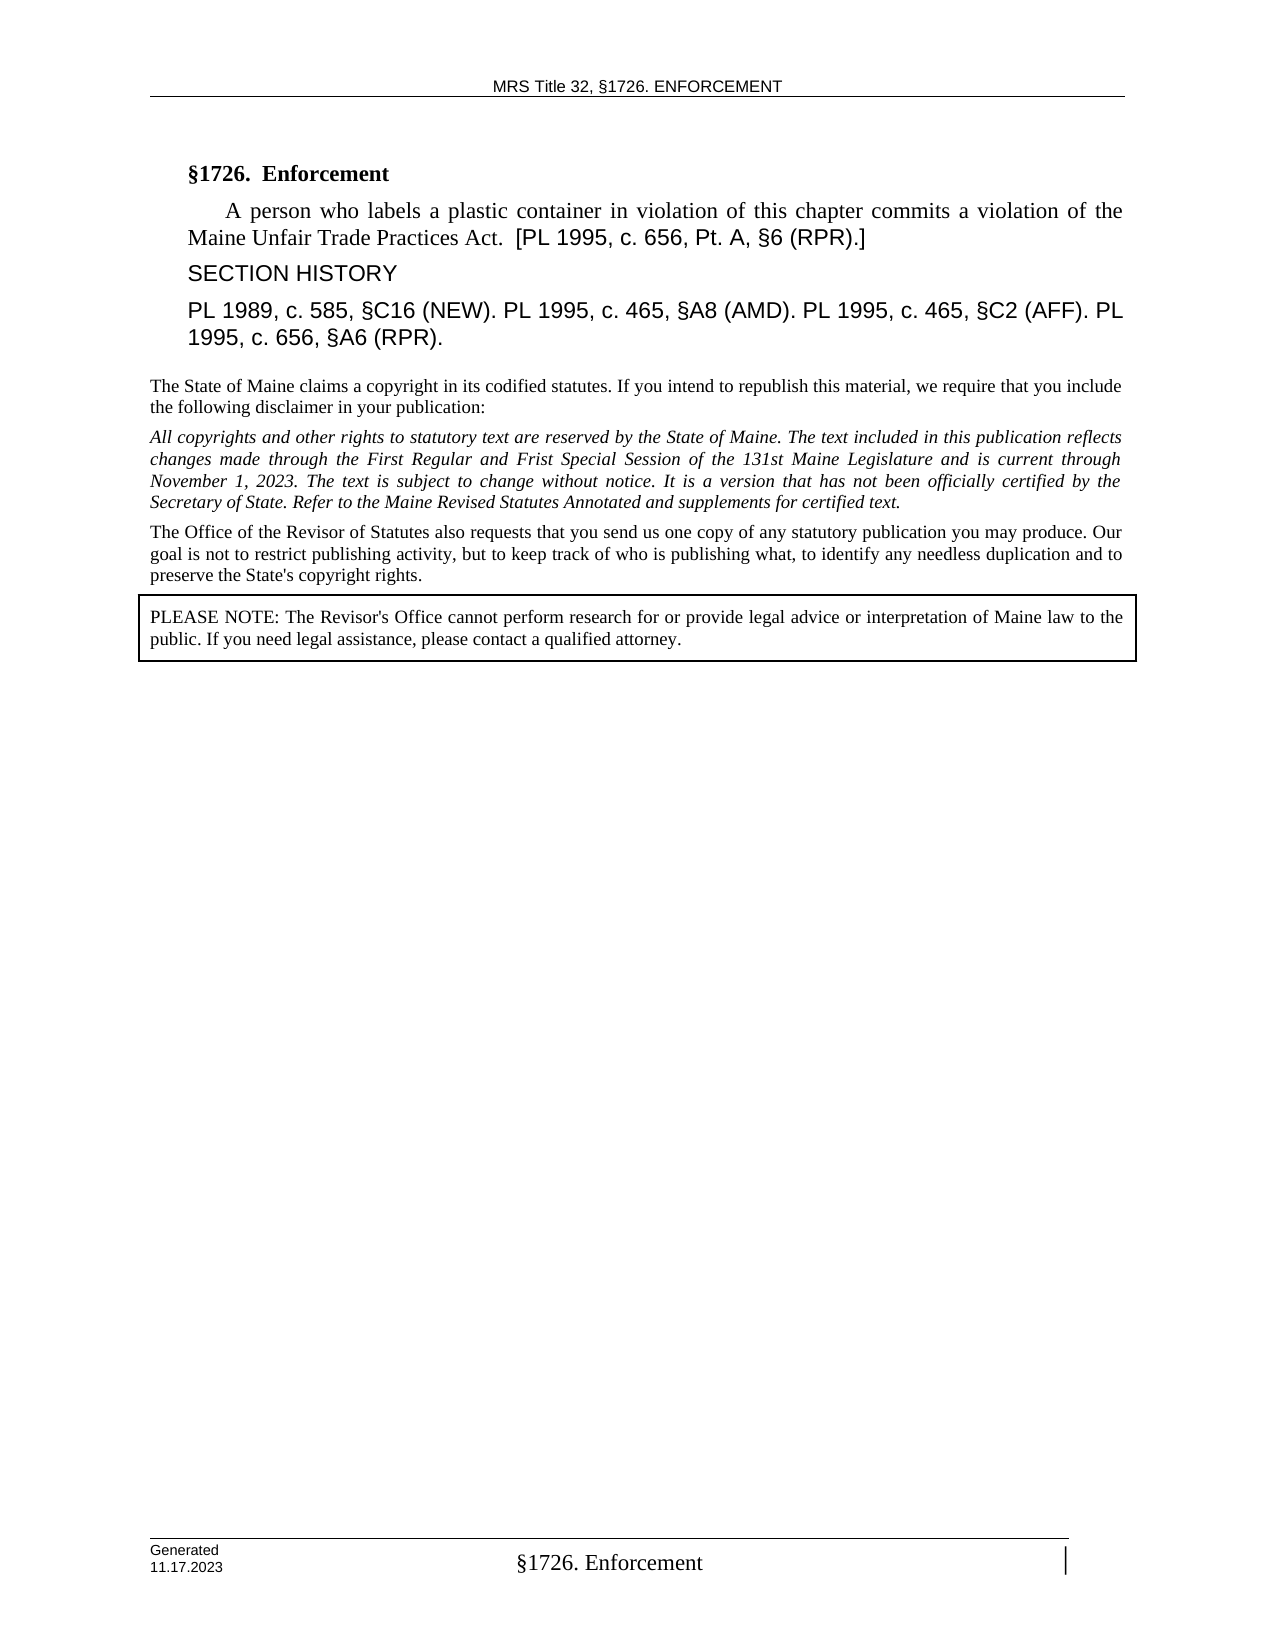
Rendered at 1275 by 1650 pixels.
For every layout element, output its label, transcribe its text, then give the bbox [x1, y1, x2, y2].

text §1726. Enforcement [187, 160, 1125, 187]
text A person who labels a plastic container in violation of this chapter commits a violation of the Maine Unfair Trade Practices Act. [PL 1995, c. 656, Pt. A, §6 (RPR).] [187, 197, 1125, 250]
text The State of Maine claims a copyright in its codified statutes. If you intend to republish this material, we require that you include the following disclaimer in your publication: [150, 375, 1125, 418]
text PLEASE NOTE: The Revisor's Office cannot perform research for or provide legal advice or interpretation of Maine law to the public. If you need legal assistance, please contact a qualified attorney. [140, 596, 1135, 660]
text PL 1989, c. 585, §C16 (NEW). PL 1995, c. 465, §A8 (AMD). PL 1995, c. 465, §C2 (AFF). PL 1995, c. 656, §A6 (RPR). [187, 297, 1125, 350]
text All copyrights and other rights to statutory text are reserved by the State of Maine. The text included in this publication reflects changes made through the First Regular and Frist Special Session of the 131st Maine Legislature and is current through November 1, 2023 . The text is subject to change without notice. It is a version that has not been officially certified by the Secretary of State. Refer to the Maine Revised Statutes Annotated and supplements for certified text. [150, 426, 1125, 513]
text SECTION HISTORY [187, 260, 1125, 287]
text The Office of the Revisor of Statutes also requests that you send us one copy of any statutory publication you may produce. Our goal is not to restrict publishing activity, but to keep track of who is publishing what, to identify any needless duplication and to preserve the State's copyright rights. [150, 521, 1125, 586]
